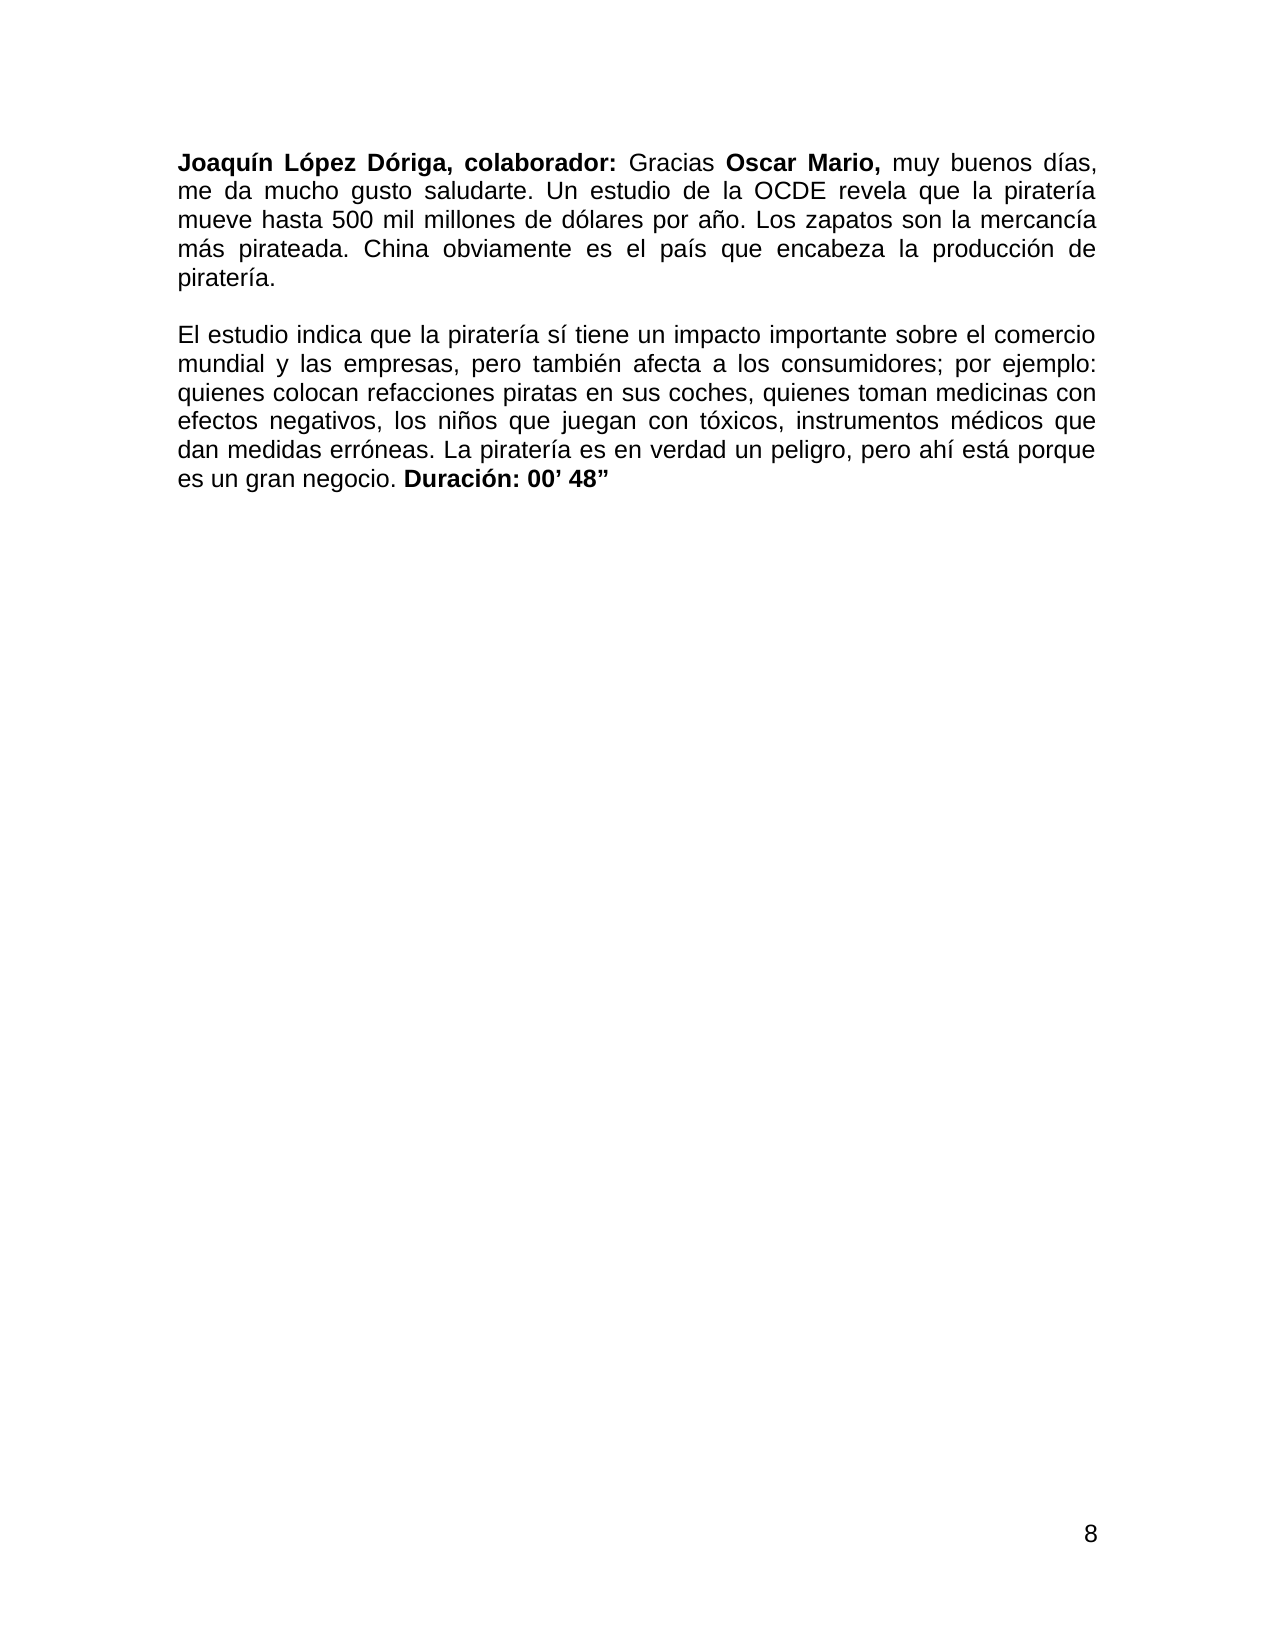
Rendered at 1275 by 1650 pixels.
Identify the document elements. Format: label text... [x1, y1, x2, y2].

text El estudio indica que la piratería sí tiene un impacto importante sobre el comercio mundial y las empresas, pero también afecta a los consumidores; por ejemplo: quienes colocan refacciones piratas en sus coches, quienes toman medicinas con efectos negativos, los niños que juegan con tóxicos, instrumentos médicos que dan medidas erróneas. La piratería es en verdad un peligro, pero ahí está porque es un gran negocio. Duración: 00’ 48” [177, 320, 1098, 493]
text Joaquín López Dóriga, colaborador: Gracias Oscar Mario, muy buenos días, me da mucho gusto saludarte. Un estudio de la OCDE revela que la piratería mueve hasta 500 mil millones de dólares por año. Los zapatos son la mercancía más pirateada. China obviamente es el país que encabeza la producción de piratería. [177, 148, 1098, 291]
